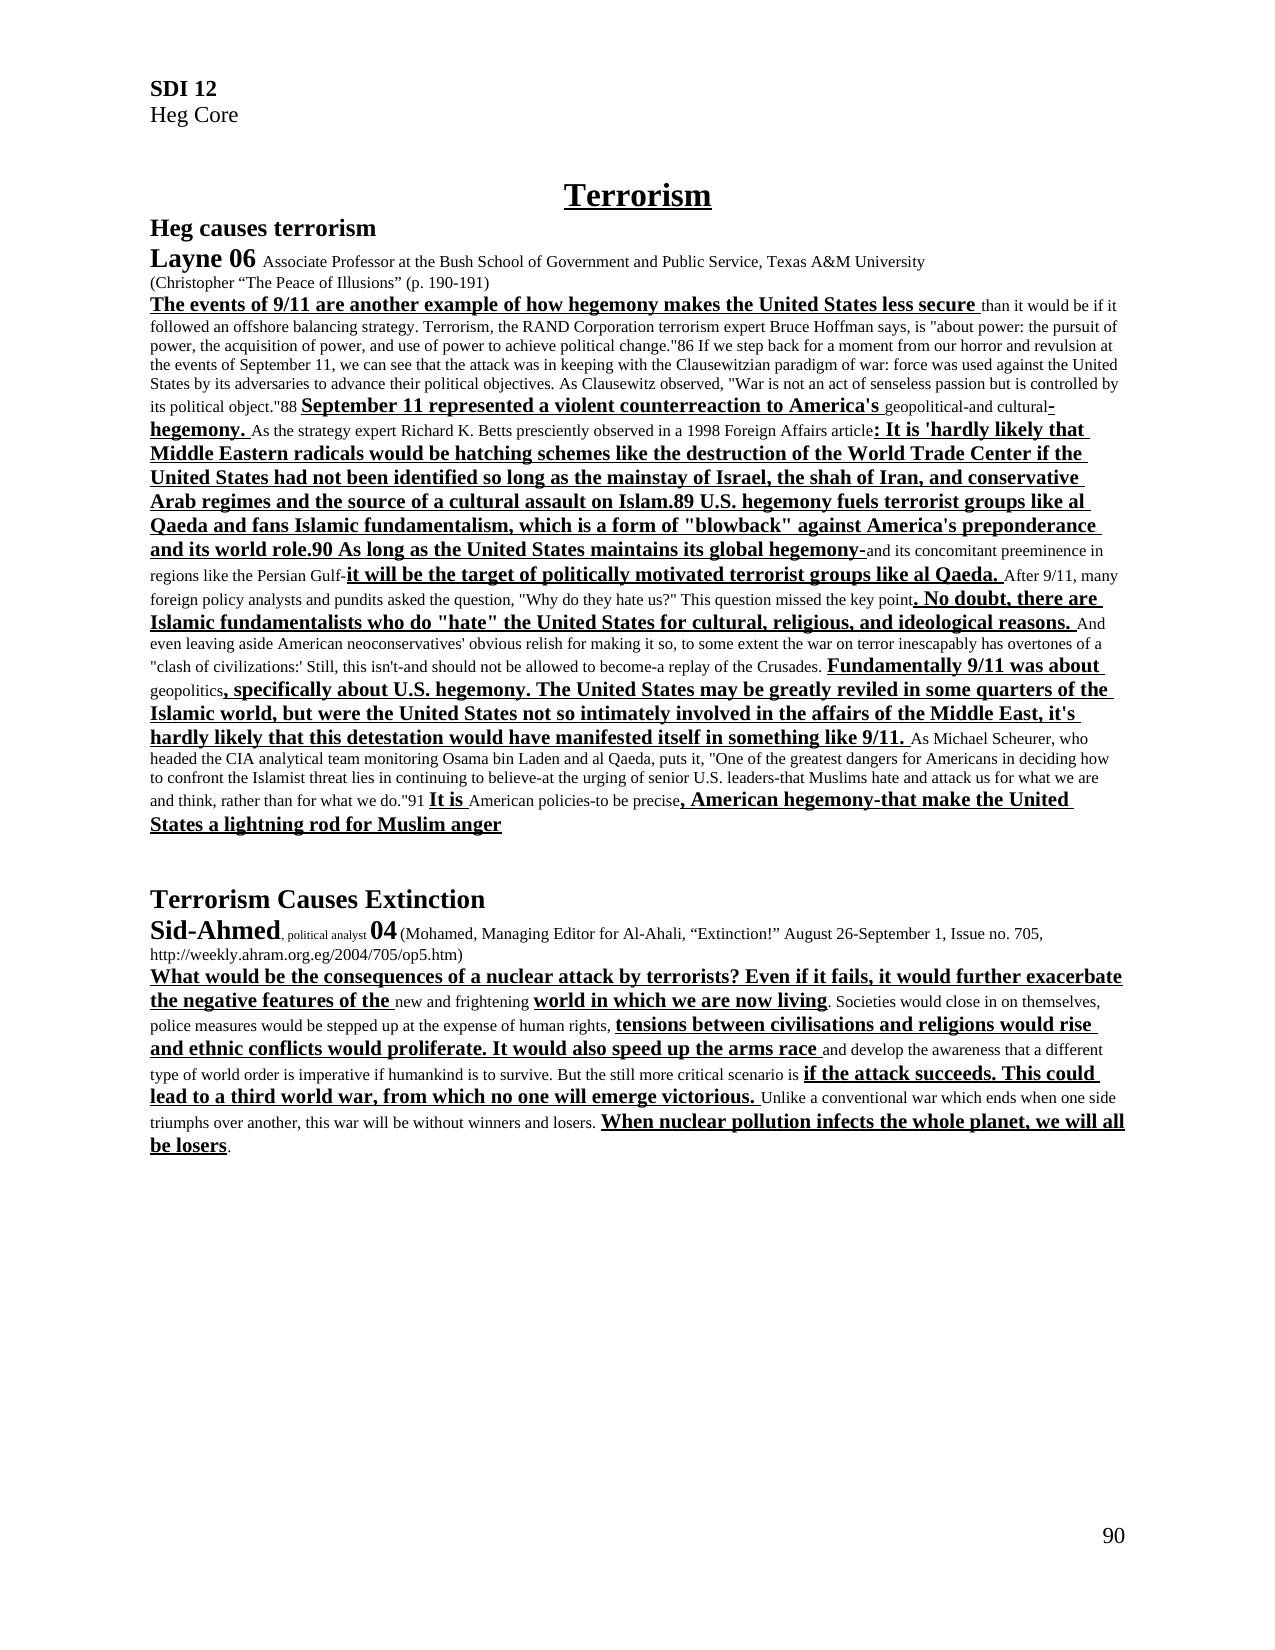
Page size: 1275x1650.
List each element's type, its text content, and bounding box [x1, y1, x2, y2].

text Sid-Ahmed, political analyst 04 (Mohamed, Managing Editor for Al-Ahali, “Extinction!” August 26-September 1, Issue no. 705, http://weekly.ahram.org.eg/2004/705/op5.htm) [150, 914, 1125, 964]
text Heg causes terrorism [150, 213, 1125, 242]
subtitle Terrorism Causes Extinction [150, 883, 1125, 914]
text What would be the consequences of a nuclear attack by terrorists? Even if it fails, it would further exacerbate the negative features of the new and frightening world in which we are now living. Societies would close in on themselves, police measures would be stepped up at the expense of human rights, tensions between civilisations and religions would rise and ethnic conflicts would proliferate. It would also speed up the arms race and develop the awareness that a different type of world order is imperative if humankind is to survive. But the still more critical scenario is if the attack succeeds. This could lead to a third world war, from which no one will emerge victorious. Unlike a conventional war which ends when one side triumphs over another, this war will be without winners and losers. When nuclear pollution infects the whole planet, we will all be losers. [150, 964, 1125, 1157]
text Layne 06 Associate Professor at the Bush School of Government and Public Service, Texas A&M University [150, 242, 1125, 273]
text The events of 9/11 are another example of how hegemony makes the United States less secure than it would be if it followed an offshore balancing strategy. Terrorism, the RAND Corporation terrorism expert Bruce Hoffman says, is "about power: the pursuit of power, the acquisition of power, and use of power to achieve political change."86 If we step back for a moment from our horror and revulsion at the events of September 11, we can see that the attack was in keeping with the Clausewitzian paradigm of war: force was used against the United States by its adversaries to advance their political objectives. As Clausewitz observed, "War is not an act of senseless passion but is controlled by its political object."88 September 11 represented a violent counterreaction to America's geopolitical-and cultural-hegemony. As the strategy expert Richard K. Betts presciently observed in a 1998 Foreign Affairs article: It is 'hardly likely that Middle Eastern radicals would be hatching schemes like the destruction of the World Trade Center if the United States had not been identified so long as the mainstay of Israel, the shah of Iran, and conservative Arab regimes and the source of a cultural assault on Islam.89 U.S. hegemony fuels terrorist groups like al Qaeda and fans Islamic fundamentalism, which is a form of "blowback" against America's preponderance and its world role.90 As long as the United States maintains its global hegemony-and its concomitant preeminence in regions like the Persian Gulf-it will be the target of politically motivated terrorist groups like al Qaeda. After 9/11, many foreign policy analysts and pundits asked the question, "Why do they hate us?" This question missed the key point. No doubt, there are Islamic fundamentalists who do "hate" the United States for cultural, religious, and ideological reasons. And even leaving aside American neoconservatives' obvious relish for making it so, to some extent the war on terror inescapably has overtones of a "clash of civilizations:' Still, this isn't-and should not be allowed to become-a replay of the Crusades. Fundamentally 9/11 was about geopolitics, specifically about U.S. hegemony. The United States may be greatly reviled in some quarters of the Islamic world, but were the United States not so intimately involved in the affairs of the Middle East, it's hardly likely that this detestation would have manifested itself in something like 9/11. As Michael Scheurer, who headed the CIA analytical team monitoring Osama bin Laden and al Qaeda, puts it, "One of the greatest dangers for Americans in deciding how to confront the Islamist threat lies in continuing to believe-at the urging of senior U.S. leaders-that Muslims hate and attack us for what we are and think, rather than for what we do."91 It is American policies-to be precise, American hegemony-that make the United States a lightning rod for Muslim anger [150, 292, 1125, 836]
subtitle Terrorism [150, 175, 1125, 213]
text (Christopher “The Peace of Illusions” (p. 190-191) [150, 273, 1125, 292]
